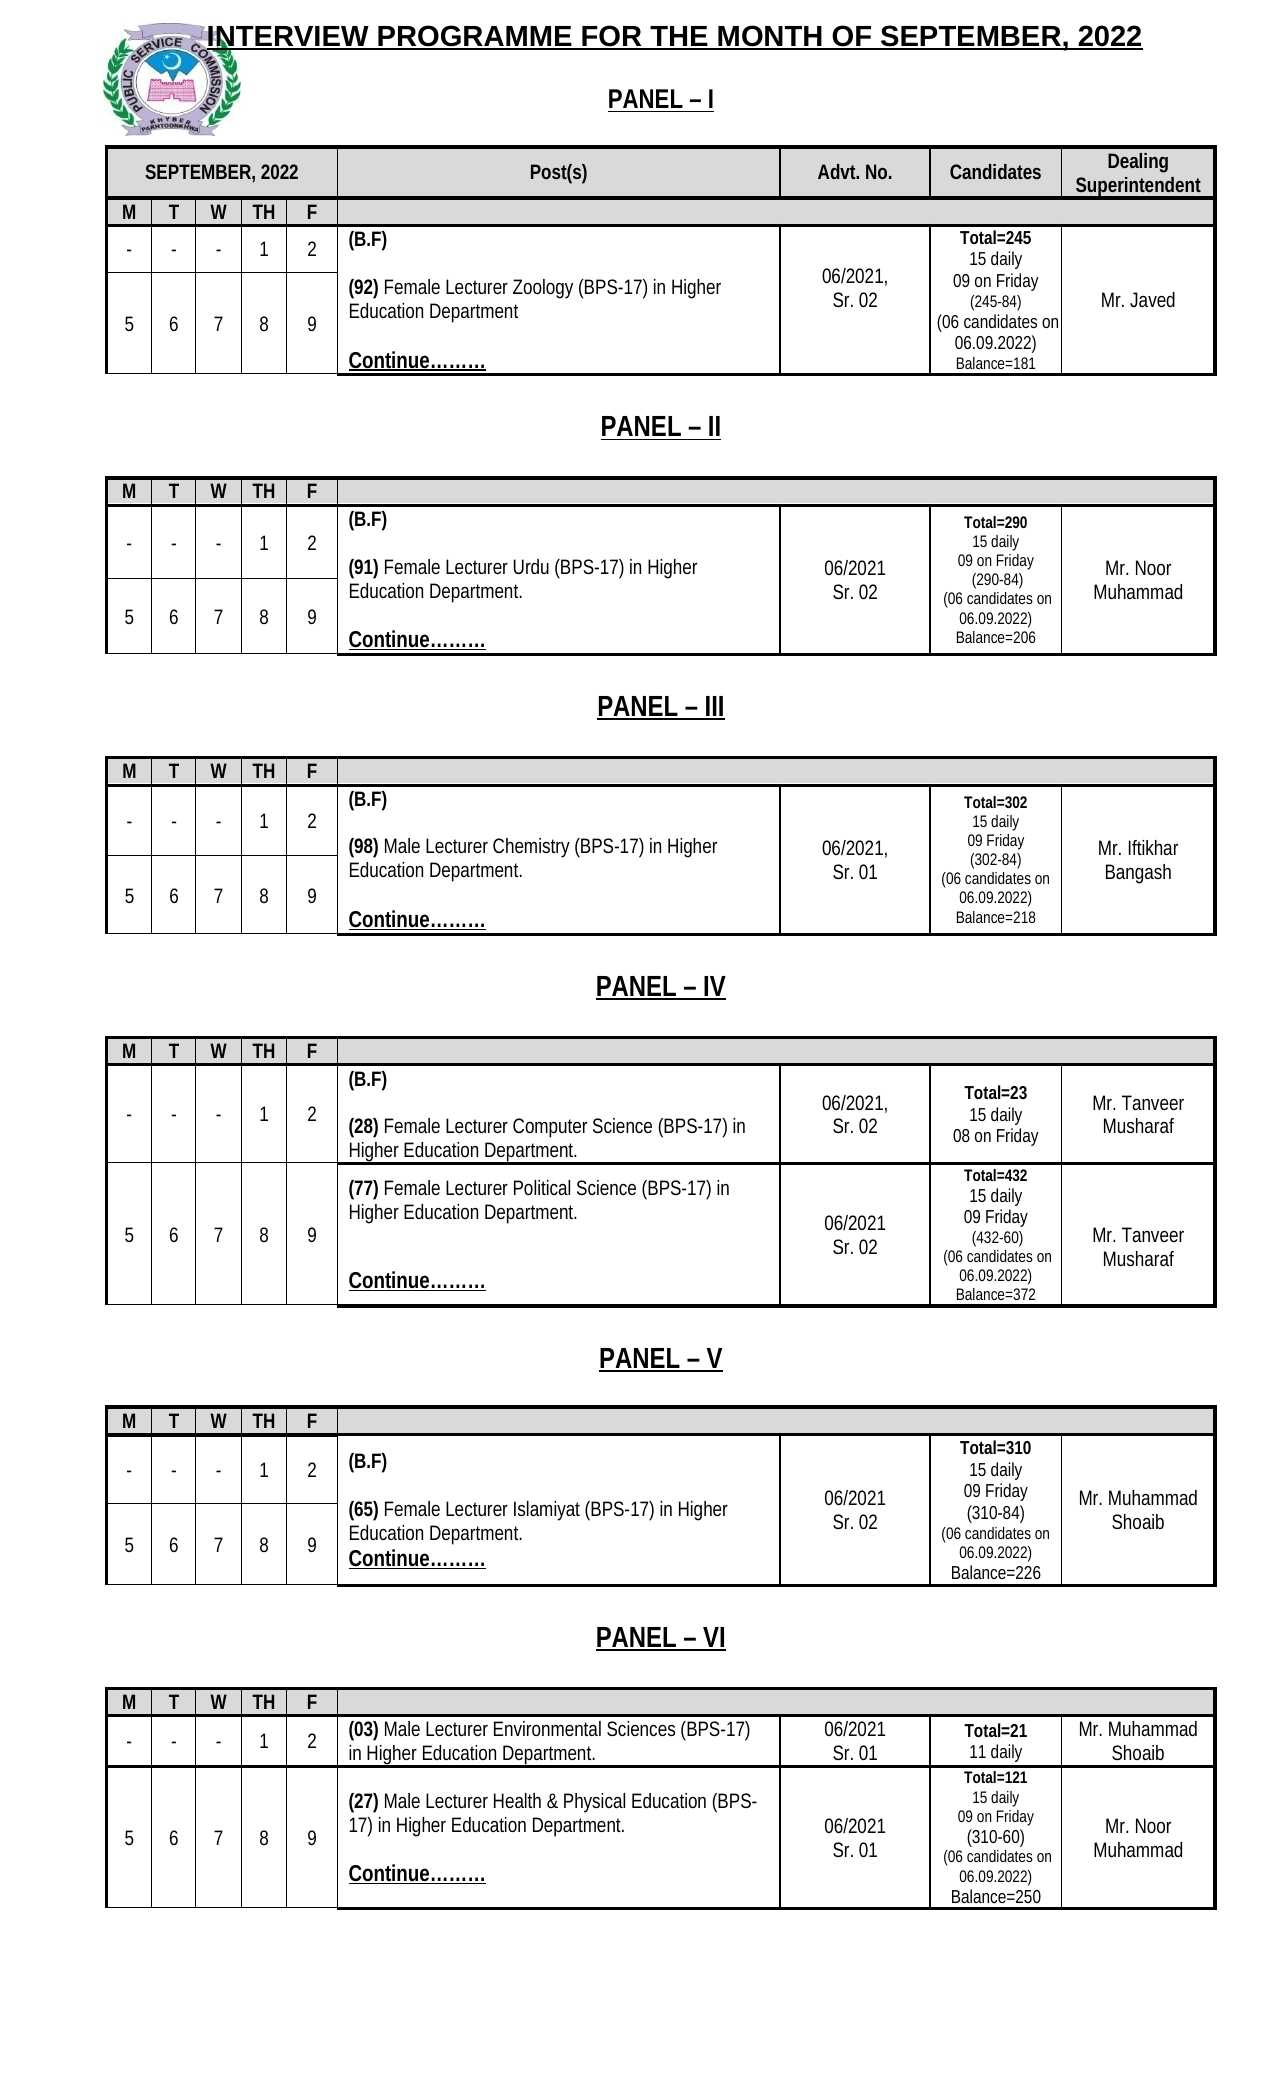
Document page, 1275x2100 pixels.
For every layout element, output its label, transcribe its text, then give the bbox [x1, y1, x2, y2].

table_cell - [196, 787, 241, 855]
table_cell - [108, 1437, 151, 1503]
table_header TH [242, 1690, 286, 1714]
table_cell 2 [287, 1437, 337, 1503]
table_header M [108, 1690, 151, 1714]
table_cell 1 [242, 507, 286, 578]
table_cell 6 [152, 1504, 195, 1583]
table_cell (B.F) (28) Female Lecturer Computer Science (BPS-17) in Higher Education Department. [338, 1066, 779, 1162]
table_cell 06/2021 Sr. 01 [781, 1768, 929, 1907]
table_cell 1 [242, 787, 286, 855]
table_header Advt. No. [781, 149, 929, 196]
table_cell Total=310 15 daily 09 Friday (310-84) (06 candidates on 06.09.2022) Balance=226 [931, 1436, 1061, 1583]
table_cell 7 [196, 1768, 241, 1907]
table_cell - [108, 227, 151, 272]
table_cell Total=245 15 daily 09 on Friday (245-84) (06 candidates on 06.09.2022) Balance=181 [931, 227, 1061, 373]
table_cell - [196, 507, 241, 578]
table_cell 6 [152, 1163, 195, 1304]
table_cell (B.F) (65) Female Lecturer Islamiyat (BPS-17) in Higher Education Department. Continue……… [338, 1436, 779, 1583]
table_header TH [242, 1039, 286, 1063]
table_cell 5 [108, 856, 151, 933]
text PANEL – IV [112, 969, 1209, 1003]
table_header Dealing Superintendent [1062, 149, 1213, 196]
table_cell - [152, 1437, 195, 1503]
table_header [338, 1409, 1213, 1433]
table_cell 8 [242, 579, 286, 653]
table_header T [152, 1690, 195, 1714]
table_cell Total=21 11 daily [931, 1717, 1061, 1765]
table_cell 7 [196, 579, 241, 653]
table_cell (B.F) (98) Male Lecturer Chemistry (BPS-17) in Higher Education Department. Continue……… [338, 787, 779, 933]
table_cell 9 [287, 1163, 337, 1304]
table_header M [108, 1409, 151, 1433]
table_header [338, 759, 1213, 783]
table_cell 9 [287, 579, 337, 653]
table_cell Mr. Javed [1062, 227, 1213, 373]
table_cell 2 [287, 1717, 337, 1765]
table_cell 2 [287, 1066, 337, 1162]
table_header T [152, 480, 195, 503]
text INTERVIEW PROGRAMME FOR THE MONTH OF SEPTEMBER, 2022 [47, 19, 1209, 52]
table_header TH [242, 480, 286, 503]
table_cell - [152, 227, 195, 272]
table_header T [152, 1039, 195, 1063]
table_cell 2 [287, 507, 337, 578]
table_cell 5 [108, 1163, 151, 1304]
table_header [338, 480, 1213, 503]
table_cell Mr. Muhammad Shoaib [1062, 1717, 1213, 1765]
table_cell 7 [196, 856, 241, 933]
table_header W [196, 1690, 241, 1714]
table_cell 06/2021 Sr. 02 [781, 507, 929, 653]
picture [103, 52, 241, 136]
table_header W [196, 1409, 241, 1433]
table_header TH [242, 1409, 286, 1433]
table_cell 1 [242, 1066, 286, 1162]
text PANEL – V [112, 1341, 1209, 1374]
table_header F [287, 1409, 337, 1433]
table_cell 1 [242, 1717, 286, 1765]
table_header Post(s) [338, 149, 779, 196]
table_header [338, 1690, 1213, 1714]
table_cell Mr. Tanveer Musharaf [1062, 1165, 1213, 1304]
table_cell [338, 200, 1213, 224]
table_header M [108, 480, 151, 503]
table_cell 9 [287, 1768, 337, 1907]
table_cell - [152, 1717, 195, 1765]
table_cell (B.F) (91) Female Lecturer Urdu (BPS-17) in Higher Education Department. Continue……… [338, 507, 779, 653]
table_cell Total=432 15 daily 09 Friday (432-60) (06 candidates on 06.09.2022) Balance=372 [931, 1165, 1061, 1304]
table_cell Total=23 15 daily 08 on Friday [931, 1066, 1061, 1162]
table_header W [196, 1039, 241, 1063]
table_cell - [152, 1066, 195, 1162]
table_header [338, 1039, 1213, 1063]
table_cell - [108, 787, 151, 855]
table_cell TH [242, 200, 286, 224]
table_header W [196, 480, 241, 503]
table_cell 6 [152, 856, 195, 933]
table_cell 8 [242, 273, 286, 373]
table_cell 5 [108, 579, 151, 653]
text PANEL – VI [112, 1620, 1209, 1653]
table_cell (77) Female Lecturer Political Science (BPS-17) in Higher Education Department. Continue……… [338, 1165, 779, 1304]
text PANEL – II [112, 409, 1209, 443]
table_cell 8 [242, 856, 286, 933]
table_cell 06/2021, Sr. 01 [781, 787, 929, 933]
table_cell Mr. Muhammad Shoaib [1062, 1436, 1213, 1583]
table_header W [196, 759, 241, 783]
table_cell 6 [152, 579, 195, 653]
table_cell - [108, 507, 151, 578]
table_cell 9 [287, 856, 337, 933]
table_cell 06/2021, Sr. 02 [781, 1066, 929, 1162]
table_cell - [196, 1717, 241, 1765]
table_cell Total=290 15 daily 09 on Friday (290-84) (06 candidates on 06.09.2022) Balance=206 [931, 507, 1061, 653]
table_cell 2 [287, 227, 337, 272]
table_cell 6 [152, 273, 195, 373]
table_cell W [196, 200, 241, 224]
text PANEL – III [112, 689, 1209, 723]
table_cell 9 [287, 273, 337, 373]
table_cell Mr. Iftikhar Bangash [1062, 787, 1213, 933]
table_cell 06/2021, Sr. 02 [781, 227, 929, 373]
table_cell 06/2021 Sr. 01 [781, 1717, 929, 1765]
table_header TH [242, 759, 286, 783]
table_header Candidates [931, 149, 1061, 196]
text PANEL – I [112, 83, 1209, 114]
table_cell Total=121 15 daily 09 on Friday (310-60) (06 candidates on 06.09.2022) Balance=250 [931, 1768, 1061, 1907]
table_cell Total=302 15 daily 09 Friday (302-84) (06 candidates on 06.09.2022) Balance=218 [931, 787, 1061, 933]
table_cell Mr. Noor Muhammad [1062, 1768, 1213, 1907]
table_header F [287, 759, 337, 783]
table_cell Mr. Noor Muhammad [1062, 507, 1213, 653]
table_cell 8 [242, 1163, 286, 1304]
table_cell - [108, 1066, 151, 1162]
table_cell T [152, 200, 195, 224]
table_cell - [108, 1717, 151, 1765]
table_header SEPTEMBER, 2022 [108, 149, 337, 196]
table_cell 8 [242, 1504, 286, 1583]
table_header F [287, 480, 337, 503]
table_cell 2 [287, 787, 337, 855]
table_cell 5 [108, 273, 151, 373]
table_cell Mr. Tanveer Musharaf [1062, 1066, 1213, 1162]
table_cell 1 [242, 227, 286, 272]
table_cell 5 [108, 1768, 151, 1907]
table_header T [152, 759, 195, 783]
table_header F [287, 1690, 337, 1714]
table_cell - [196, 1437, 241, 1503]
table_cell 5 [108, 1504, 151, 1583]
table_cell - [196, 227, 241, 272]
table_cell 7 [196, 1504, 241, 1583]
table_cell 7 [196, 1163, 241, 1304]
table_header T [152, 1409, 195, 1433]
table_cell - [152, 507, 195, 578]
table_cell 9 [287, 1504, 337, 1583]
table_cell (B.F) (92) Female Lecturer Zoology (BPS-17) in Higher Education Department Continue……… [338, 227, 779, 373]
table_cell 7 [196, 273, 241, 373]
table_header M [108, 759, 151, 783]
table_cell 6 [152, 1768, 195, 1907]
table_cell (27) Male Lecturer Health & Physical Education (BPS-17) in Higher Education Department. Continue……… [338, 1768, 779, 1907]
table_cell F [287, 200, 337, 224]
table_cell 06/2021 Sr. 02 [781, 1165, 929, 1304]
table_cell - [196, 1066, 241, 1162]
table_header F [287, 1039, 337, 1063]
table_cell 06/2021 Sr. 02 [781, 1436, 929, 1583]
table_cell 1 [242, 1437, 286, 1503]
table_cell 8 [242, 1768, 286, 1907]
table_header M [108, 1039, 151, 1063]
table_cell - [152, 787, 195, 855]
table_cell M [108, 200, 151, 224]
table_cell (03) Male Lecturer Environmental Sciences (BPS-17) in Higher Education Department. [338, 1717, 779, 1765]
